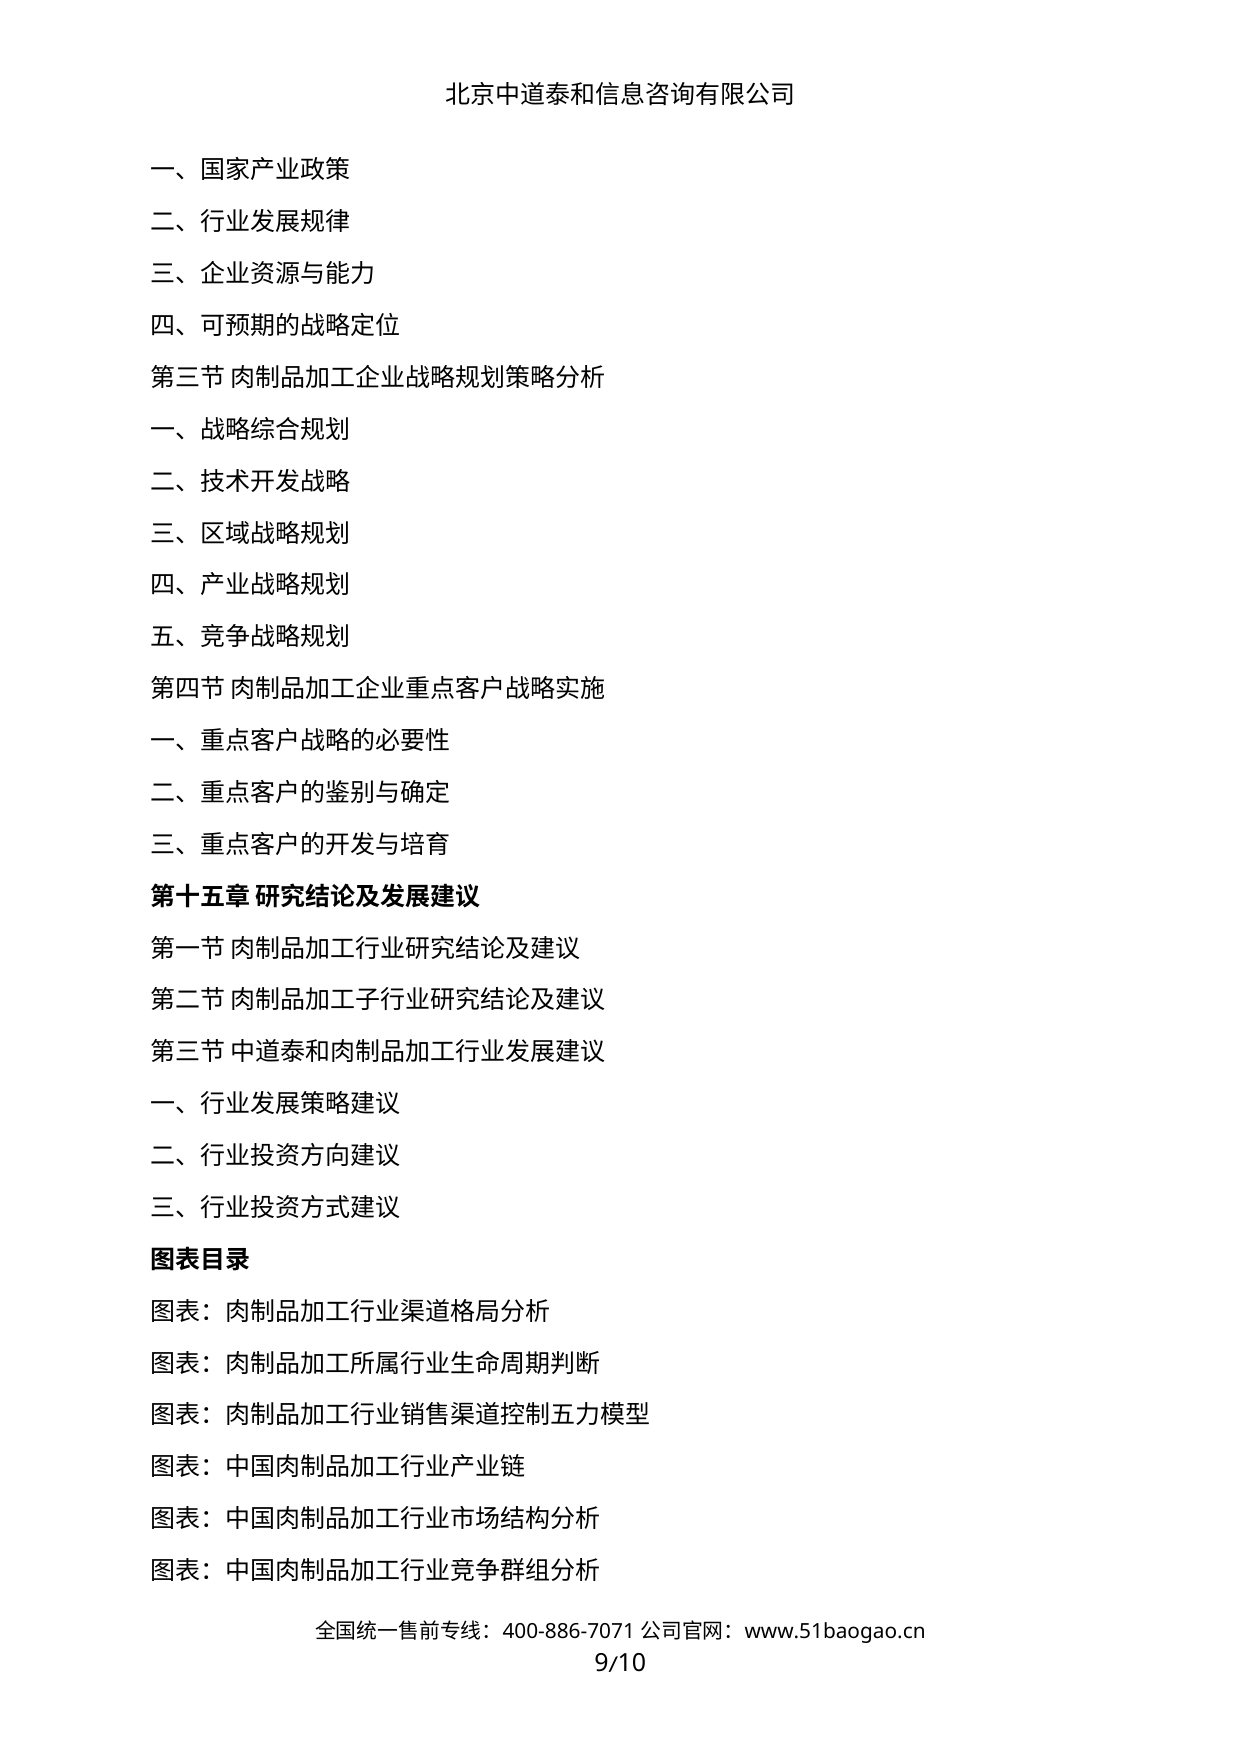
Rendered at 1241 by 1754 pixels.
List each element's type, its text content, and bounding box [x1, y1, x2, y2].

text 第一节 肉制品加工行业研究结论及建议 [150, 928, 1090, 964]
text 五、竞争战略规划 [150, 617, 1090, 653]
text 四、可预期的战略定位 [150, 306, 1090, 342]
text 第二节 肉制品加工子行业研究结论及建议 [150, 980, 1090, 1016]
text 二、行业投资方向建议 [150, 1136, 1090, 1172]
text 三、区域战略规划 [150, 513, 1090, 549]
text 三、重点客户的开发与培育 [150, 824, 1090, 861]
text 图表：中国肉制品加工行业市场结构分析 [150, 1499, 1090, 1535]
text 二、技术开发战略 [150, 461, 1090, 497]
text 三、企业资源与能力 [150, 254, 1090, 290]
text 二、重点客户的鉴别与确定 [150, 772, 1090, 809]
text 二、行业发展规律 [150, 202, 1090, 238]
text 第四节 肉制品加工企业重点客户战略实施 [150, 669, 1090, 705]
text 一、行业发展策略建议 [150, 1084, 1090, 1120]
text 一、国家产业政策 [150, 150, 1090, 186]
text 第三节 中道泰和肉制品加工行业发展建议 [150, 1032, 1090, 1068]
text 三、行业投资方式建议 [150, 1187, 1090, 1224]
text 图表：肉制品加工所属行业生命周期判断 [150, 1343, 1090, 1379]
text 第三节 肉制品加工企业战略规划策略分析 [150, 357, 1090, 394]
text 一、战略综合规划 [150, 409, 1090, 446]
text 图表目录 [150, 1239, 1090, 1276]
text 图表：中国肉制品加工行业产业链 [150, 1447, 1090, 1483]
text 图表：中国肉制品加工行业竞争群组分析 [150, 1551, 1090, 1587]
text 图表：肉制品加工行业渠道格局分析 [150, 1291, 1090, 1327]
text 图表：肉制品加工行业销售渠道控制五力模型 [150, 1395, 1090, 1431]
text 第十五章 研究结论及发展建议 [150, 876, 1090, 912]
text 四、产业战略规划 [150, 565, 1090, 601]
text 一、重点客户战略的必要性 [150, 721, 1090, 757]
